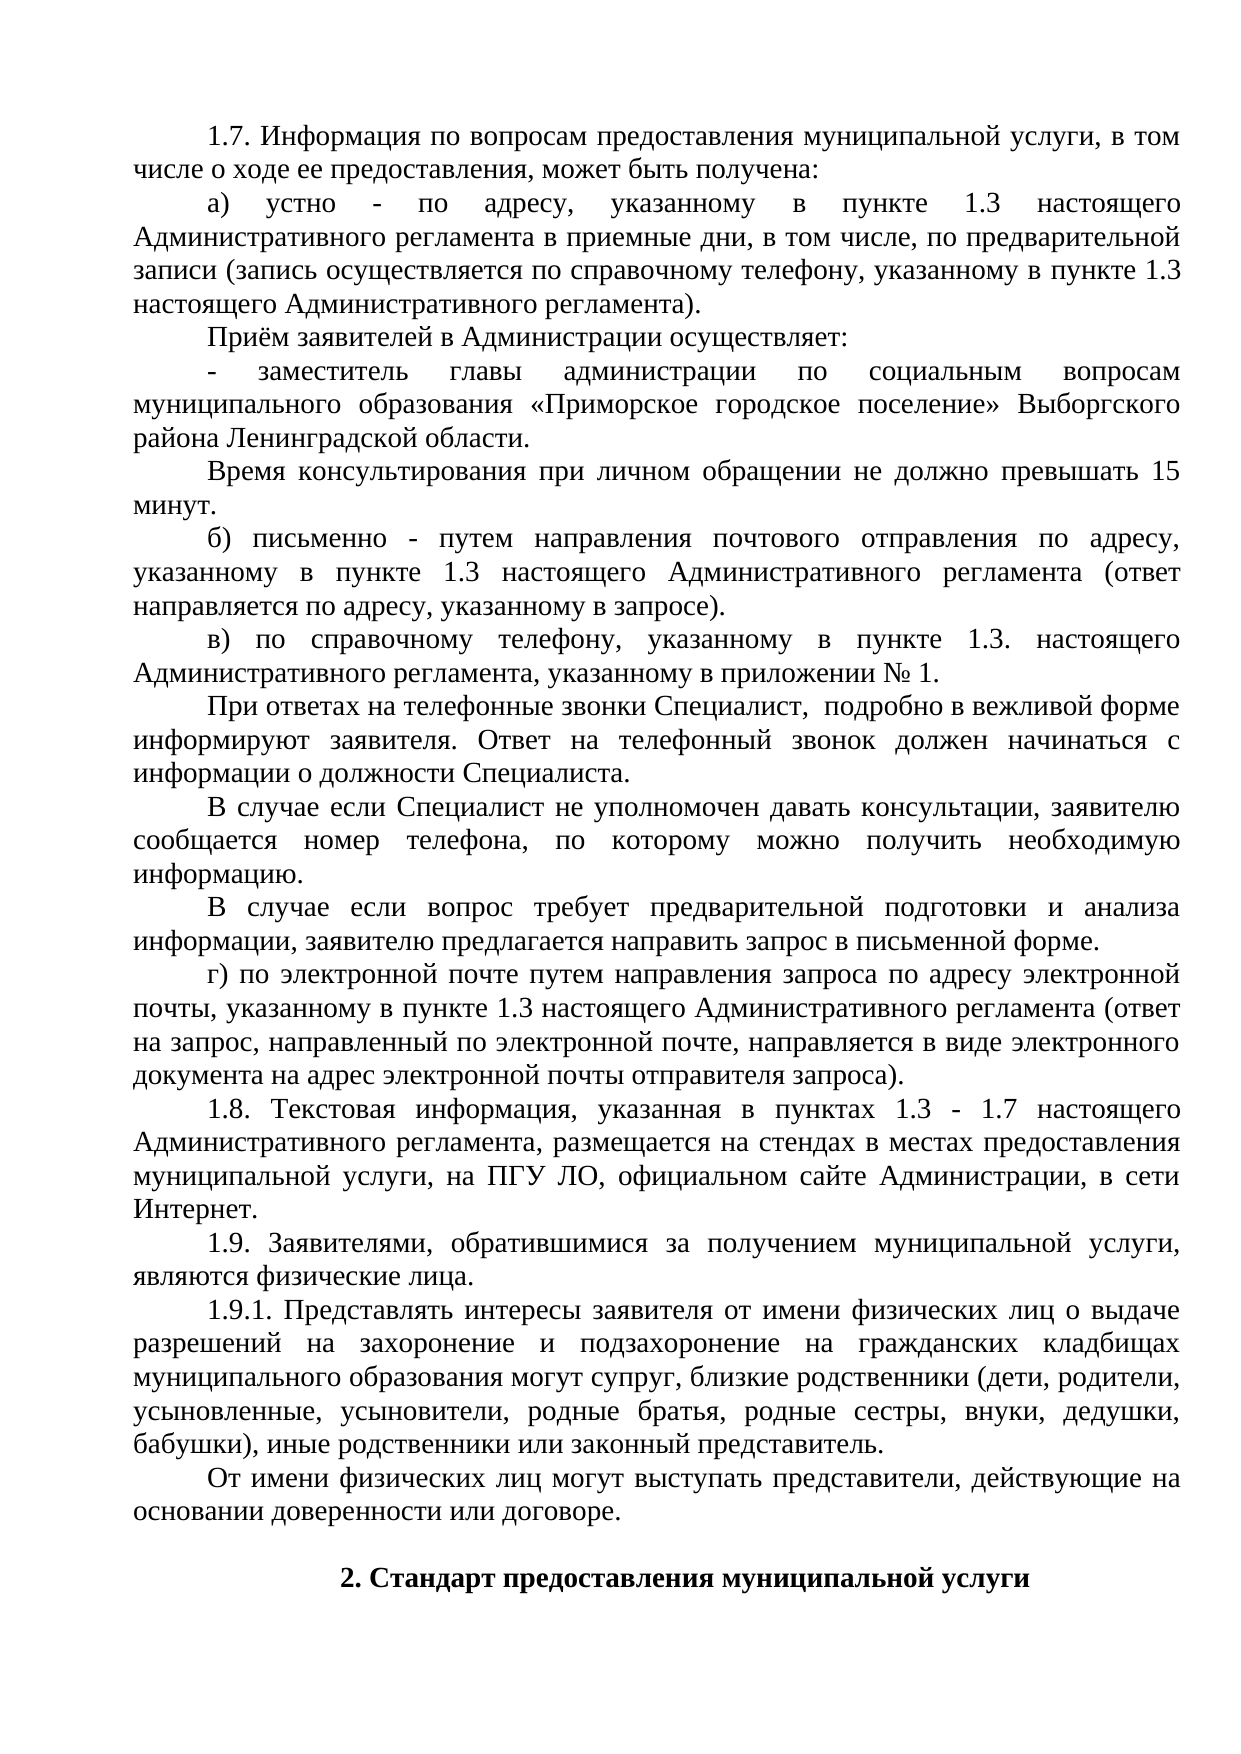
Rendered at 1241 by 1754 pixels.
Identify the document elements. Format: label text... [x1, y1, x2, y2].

text - заместитель главы администрации по социальным вопросам муниципального образования «Приморское городское поселение» Выборгского района Ленинградской области. [133, 353, 1181, 453]
text 1.8. Текстовая информация, указанная в пунктах 1.3 - 1.7 настоящего Административного регламента, размещается на стендах в местах предоставления муниципальной услуги, на ПГУ ЛО, официальном сайте Администрации, в сети Интернет. [133, 1091, 1181, 1225]
text Время консультирования при личном обращении не должно превышать 15 минут. [133, 453, 1181, 521]
text В случае если Специалист не уполномочен давать консультации, заявителю сообщается номер телефона, по которому можно получить необходимую информацию. [133, 789, 1181, 889]
text От имени физических лиц могут выступать представители, действующие на основании доверенности или договоре. [133, 1460, 1181, 1527]
text 2. Стандарт предоставления муниципальной услуги [133, 1560, 1181, 1594]
text а) устно - по адресу, указанному в пункте 1.3 настоящего Административного регламента в приемные дни, в том числе, по предварительной записи (запись осуществляется по справочному телефону, указанному в пункте 1.3 настоящего Административного регламента). [133, 185, 1181, 319]
text б) письменно - путем направления почтового отправления по адресу, указанному в пункте 1.3 настоящего Административного регламента (ответ направляется по адресу, указанному в запросе). [133, 521, 1181, 621]
text 1.9. Заявителями, обратившимися за получением муниципальной услуги, являются физические лица. [133, 1225, 1181, 1292]
text В случае если вопрос требует предварительной подготовки и анализа информации, заявителю предлагается направить запрос в письменной форме. [133, 889, 1181, 957]
text г) по электронной почте путем направления запроса по адресу электронной почты, указанному в пункте 1.3 настоящего Административного регламента (ответ на запрос, направленный по электронной почте, направляется в виде электронного документа на адрес электронной почты отправителя запроса). [133, 957, 1181, 1091]
text в) по справочному телефону, указанному в пункте 1.3. настоящего Административного регламента, указанному в приложении № 1. [133, 621, 1181, 688]
text 1.9.1. Представлять интересы заявителя от имени физических лиц о выдаче разрешений на захоронение и подзахоронение на гражданских кладбищах муниципального образования могут супруг, близкие родственники (дети, родители, усыновленные, усыновители, родные братья, родные сестры, внуки, дедушки, бабушки), иные родственники или законный представитель. [133, 1292, 1181, 1460]
text При ответах на телефонные звонки Специалист, подробно в вежливой форме информируют заявителя. Ответ на телефонный звонок должен начинаться с информации о должности Специалиста. [133, 688, 1181, 789]
text Приём заявителей в Администрации осуществляет: [133, 319, 1181, 353]
text 1.7. Информация по вопросам предоставления муниципальной услуги, в том числе о ходе ее предоставления, может быть получена: [133, 118, 1181, 185]
